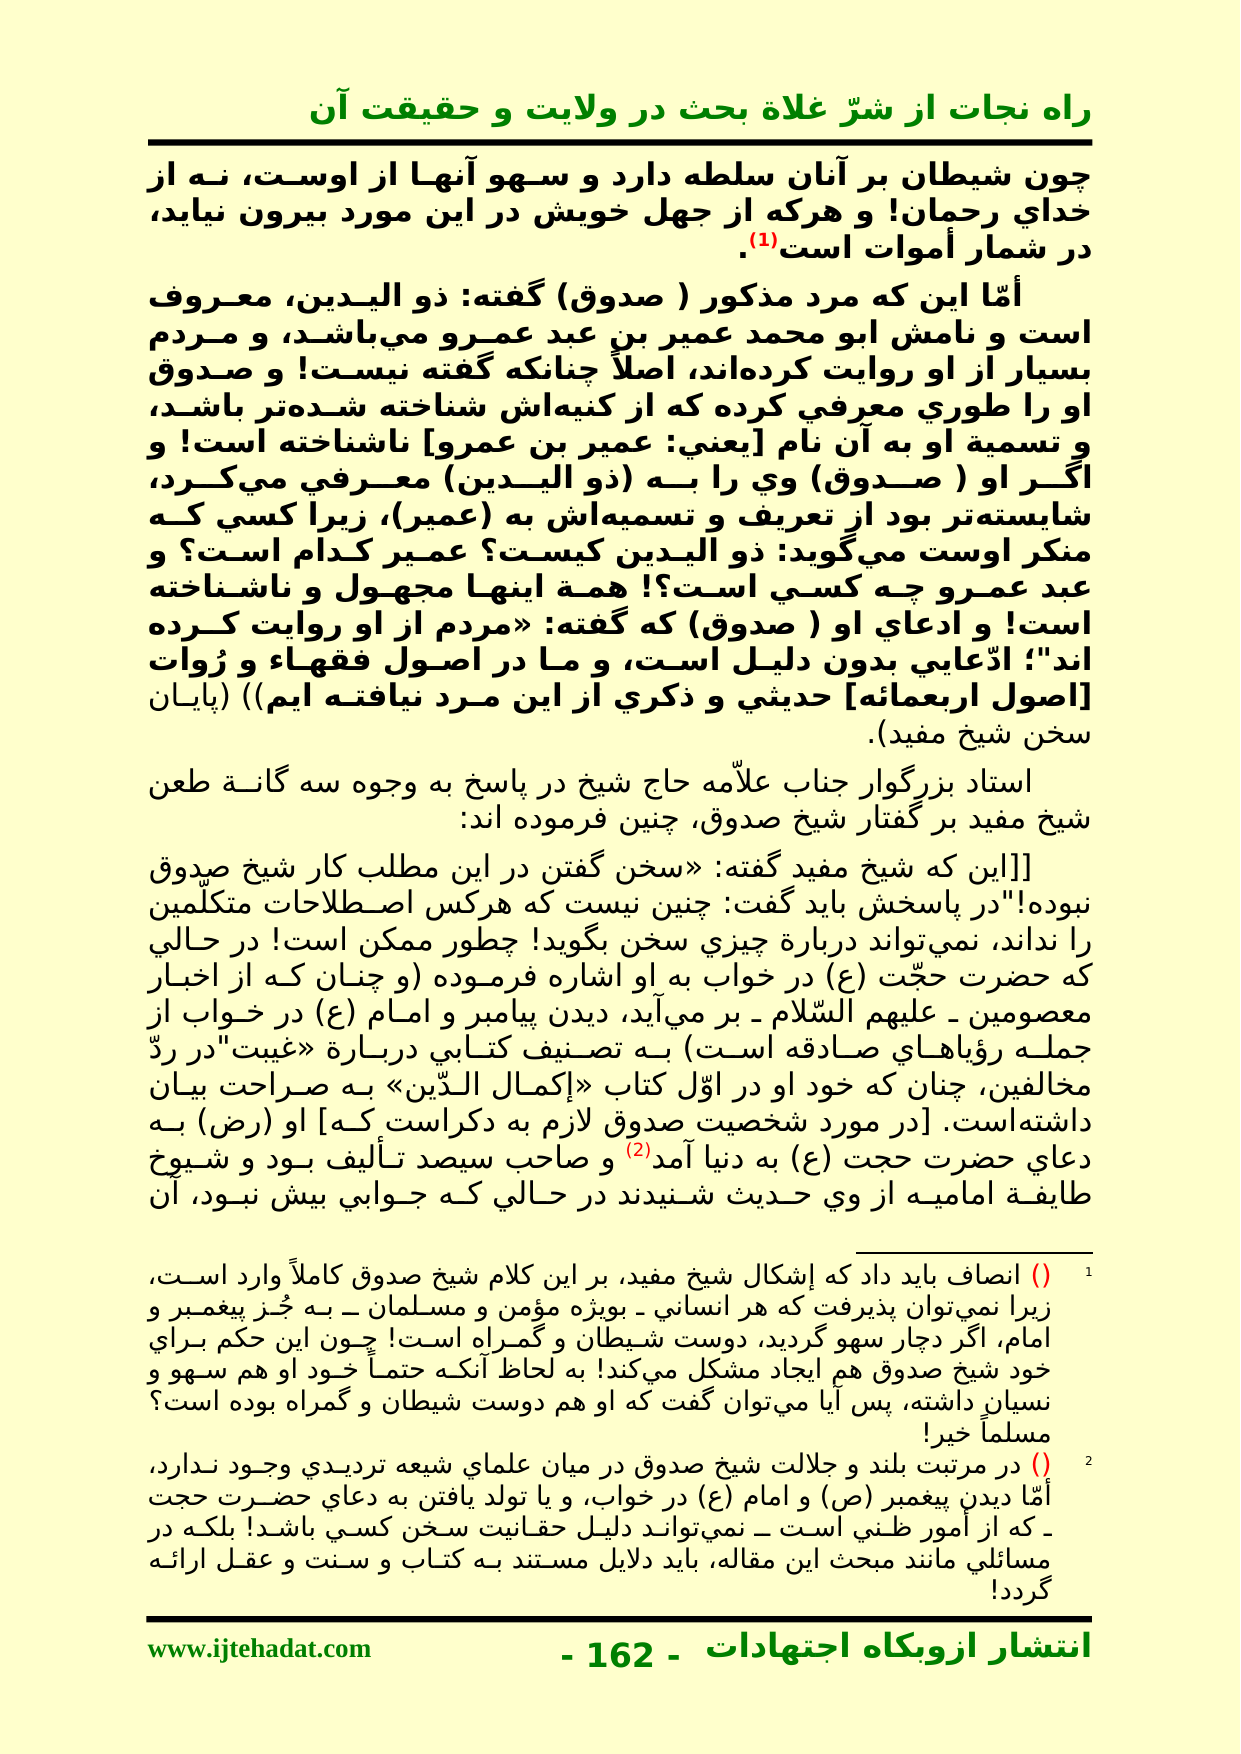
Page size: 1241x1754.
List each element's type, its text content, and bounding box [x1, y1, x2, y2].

text استاد بزرگوار جناب علاّمه حاج شيخ در پاسخ به وجوه سه گانة طعن شيخ مفيد بر گفتار شيخ صدوق، چنين فرموده اند: [148, 763, 1092, 836]
text أمّا اين كه مرد مذكور ( صدوق) گفته: ذو اليدين، معروف است و نامش ابو محمد عمير بن عبد عمرو مي‌باشد، و مردم بسيار از او روايت كرده‌اند، اصلاً چنانكه گفته نيست! و صدوق او را طوري معرفي كرده كه از كنيه‌اش شناخته شده‌تر باشد، و تسمية او به آن نام [يعني: عمير بن عمرو] ناشناخته است! و اگر او ( صدوق) وي را به (ذو اليدين) معرفي مي‌كرد، شايسته‌تر بود از تعريف و تسميه‌اش به (عمير)، زيرا كسي كه منكر اوست مي‌گويد: ذو اليدين كيست؟ عمير كدام است؟ و عبد عمرو چه كسي است؟! همة اينها مجهول و ناشناخته است! و ادعاي او ( صدوق) كه گفته: «مردم از او روايت كرده اند"؛ ادّعايي بدون دليل است، و ما در اصول فقهاء و رُوات [اصول اربعمائه] حديثي و ذكري از اين مرد نيافته ايم)) (پايان سخن شيخ مفيد). [148, 278, 1092, 750]
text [148, 156, 1092, 265]
text [[اين كه شيخ مفيد گفته: «سخن گفتن در اين مطلب كار شيخ صدوق نبوده!"در پاسخش بايد گفت: چنين نيست كه هركس اصطلاحات متكلّمين را نداند، نمي‌تواند دربارة چيزي سخن بگويد! چطور ممكن است! در حالي كه حضرت حجّت (ع) در خواب به او اشاره فرموده (و چنان كه از اخبار معصومين ـ عليهم السّلام ـ بر مي‌آيد، ديدن پيامبر و امام (ع) در خواب از جمله رؤياهاي صادقه است) به تصنيف كتابي دربارة «غيبت"در ردّ مخالفين، چنان كه خود او در اوّل كتاب «إكمال الدّين» به صراحت بيان داشته‌است. [در مورد شخصيت صدوق لازم به دكراست كه] او (رض) به دعاي حضرت حجت (ع) به دنيا آمد() و صاحب سيصد تأليف بود و شيوخ طايفة اماميه از وي حديث شنيدند در حالي كه جوابي بيش نبود، آن بزرگوار چهرة درخشان شيعه در خراسان، جليل القدر، حافظ أحاديث و ناقد أخبار بود و در ميان علماي قم در حفظ و كثرت علم، نظير نداشت! [148, 848, 1092, 1212]
